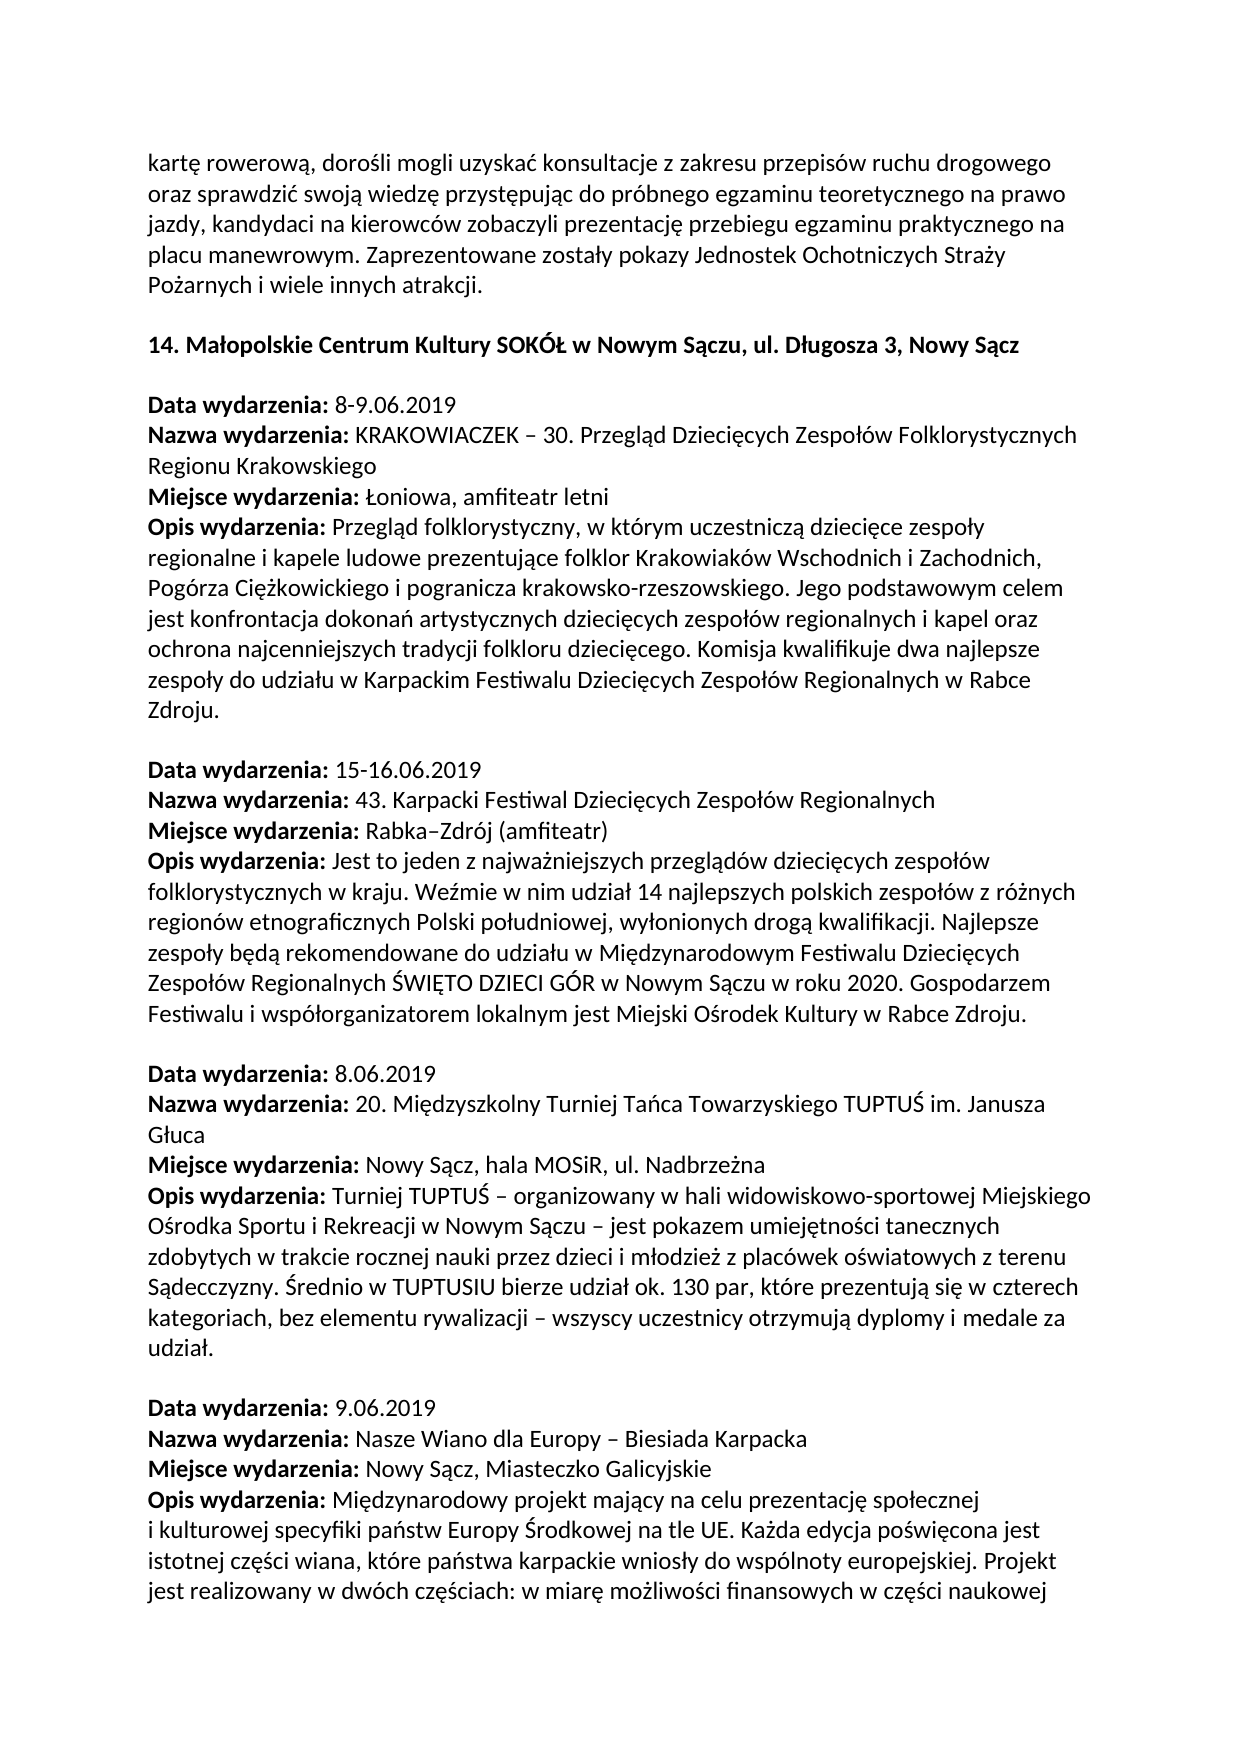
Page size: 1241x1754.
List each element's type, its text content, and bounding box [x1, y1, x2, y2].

text Data wydarzenia: 8-9.06.2019 Nazwa wydarzenia: KRAKOWIACZEK – 30. Przegląd Dziecięcych Zespołów Folklorystycznych Regionu Krakowskiego Miejsce wydarzenia: Łoniowa, amfiteatr letni Opis wydarzenia: Przegląd folklorystyczny, w którym uczestniczą dziecięce zespoły regionalne i kapele ludowe prezentujące folklor Krakowiaków Wschodnich i Zachodnich, Pogórza Ciężkowickiego i pogranicza krakowsko-rzeszowskiego. Jego podstawowym celem jest konfrontacja dokonań artystycznych dziecięcych zespołów regionalnych i kapel oraz ochrona najcenniejszych tradycji folkloru dziecięcego. Komisja kwalifikuje dwa najlepsze zespoły do udziału w Karpackim Festiwalu Dziecięcych Zespołów Regionalnych w Rabce Zdroju. [148, 389, 1093, 725]
text 14. Małopolskie Centrum Kultury SOKÓŁ w Nowym Sączu, ul. Długosza 3, Nowy Sącz [148, 329, 1093, 360]
text Data wydarzenia: 15-16.06.2019 Nazwa wydarzenia: 43. Karpacki Festiwal Dziecięcych Zespołów Regionalnych Miejsce wydarzenia: Rabka–Zdrój (amfiteatr) Opis wydarzenia: Jest to jeden z najważniejszych przeglądów dziecięcych zespołów folklorystycznych w kraju. Weźmie w nim udział 14 najlepszych polskich zespołów z różnych regionów etnograficznych Polski południowej, wyłonionych drogą kwalifikacji. Najlepsze zespoły będą rekomendowane do udziału w Międzynarodowym Festiwalu Dziecięcych Zespołów Regionalnych ŚWIĘTO DZIECI GÓR w Nowym Sączu w roku 2020. Gospodarzem Festiwalu i współorganizatorem lokalnym jest Miejski Ośrodek Kultury w Rabce Zdroju. [148, 754, 1093, 1029]
text Data wydarzenia: 8.06.2019 Nazwa wydarzenia: 20. Międzyszkolny Turniej Tańca Towarzyskiego TUPTUŚ im. Janusza Głuca Miejsce wydarzenia: Nowy Sącz, hala MOSiR, ul. Nadbrzeżna Opis wydarzenia: Turniej TUPTUŚ – organizowany w hali widowiskowo-sportowej Miejskiego Ośrodka Sportu i Rekreacji w Nowym Sączu – jest pokazem umiejętności tanecznych zdobytych w trakcie rocznej nauki przez dzieci i młodzież z placówek oświatowych z terenu Sądecczyzny. Średnio w TUPTUSIU bierze udział ok. 130 par, które prezentują się w czterech kategoriach, bez elementu rywalizacji – wszyscy uczestnicy otrzymują dyplomy i medale za udział. [148, 1058, 1093, 1363]
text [148, 148, 1093, 300]
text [148, 1392, 1093, 1606]
